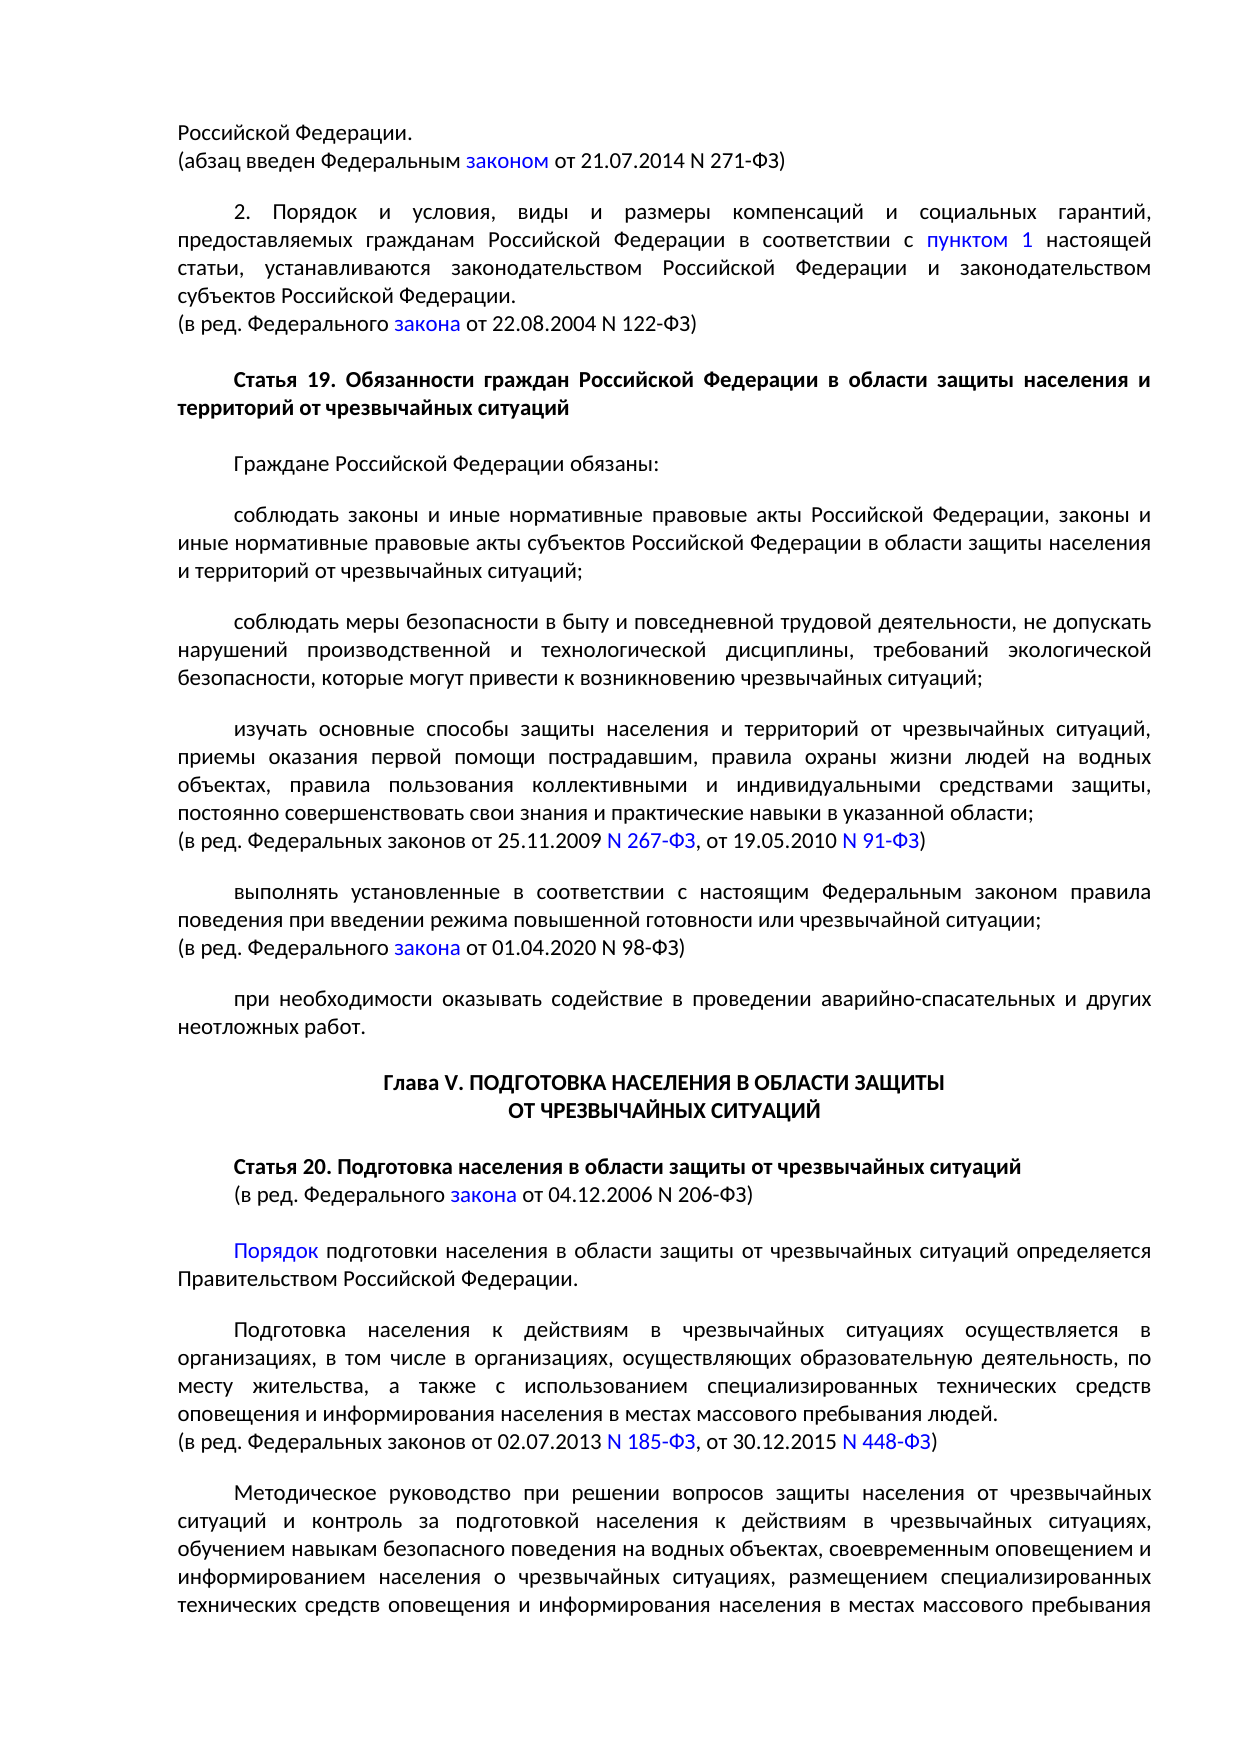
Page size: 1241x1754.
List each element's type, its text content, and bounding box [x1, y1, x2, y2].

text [177, 1478, 1152, 1618]
text (абзац введен Федеральным законом от 21.07.2014 N 271-ФЗ) [177, 146, 1152, 174]
text соблюдать законы и иные нормативные правовые акты Российской Федерации, законы и иные нормативные правовые акты субъектов Российской Федерации в области защиты населения и территорий от чрезвычайных ситуаций; [177, 500, 1152, 584]
text при необходимости оказывать содействие в проведении аварийно-спасательных и других неотложных работ. [177, 984, 1152, 1040]
text выполнять установленные в соответствии с настоящим Федеральным законом правила поведения при введении режима повышенной готовности или чрезвычайной ситуации; [177, 877, 1152, 933]
text (в ред. Федерального закона от 04.12.2006 N 206-ФЗ) [177, 1180, 1152, 1208]
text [177, 118, 1152, 146]
text Подготовка населения к действиям в чрезвычайных ситуациях осуществляется в организациях, в том числе в организациях, осуществляющих образовательную деятельность, по месту жительства, а также с использованием специализированных технических средств оповещения и информирования населения в местах массового пребывания людей. [177, 1315, 1152, 1427]
text (в ред. Федеральных законов от 02.07.2013 N 185-ФЗ, от 30.12.2015 N 448-ФЗ) [177, 1427, 1152, 1455]
title Статья 19. Обязанности граждан Российской Федерации в области защиты населения и территорий от чрезвычайных ситуаций [177, 365, 1152, 421]
text (в ред. Федерального закона от 22.08.2004 N 122-ФЗ) [177, 309, 1152, 337]
text соблюдать меры безопасности в быту и повседневной трудовой деятельности, не допускать нарушений производственной и технологической дисциплины, требований экологической безопасности, которые могут привести к возникновению чрезвычайных ситуаций; [177, 607, 1152, 691]
text 2. Порядок и условия, виды и размеры компенсаций и социальных гарантий, предоставляемых гражданам Российской Федерации в соответствии с пунктом 1 настоящей статьи, устанавливаются законодательством Российской Федерации и законодательством субъектов Российской Федерации. [177, 197, 1152, 309]
title Глава V. ПОДГОТОВКА НАСЕЛЕНИЯ В ОБЛАСТИ ЗАЩИТЫ [177, 1068, 1152, 1096]
text изучать основные способы защиты населения и территорий от чрезвычайных ситуаций, приемы оказания первой помощи пострадавшим, правила охраны жизни людей на водных объектах, правила пользования коллективными и индивидуальными средствами защиты, постоянно совершенствовать свои знания и практические навыки в указанной области; [177, 714, 1152, 826]
title ОТ ЧРЕЗВЫЧАЙНЫХ СИТУАЦИЙ [177, 1096, 1152, 1124]
text (в ред. Федеральных законов от 25.11.2009 N 267-ФЗ, от 19.05.2010 N 91-ФЗ) [177, 826, 1152, 854]
text Порядок подготовки населения в области защиты от чрезвычайных ситуаций определяется Правительством Российской Федерации. [177, 1236, 1152, 1292]
text Граждане Российской Федерации обязаны: [177, 449, 1152, 477]
title Статья 20. Подготовка населения в области защиты от чрезвычайных ситуаций [177, 1152, 1152, 1180]
text (в ред. Федерального закона от 01.04.2020 N 98-ФЗ) [177, 933, 1152, 961]
